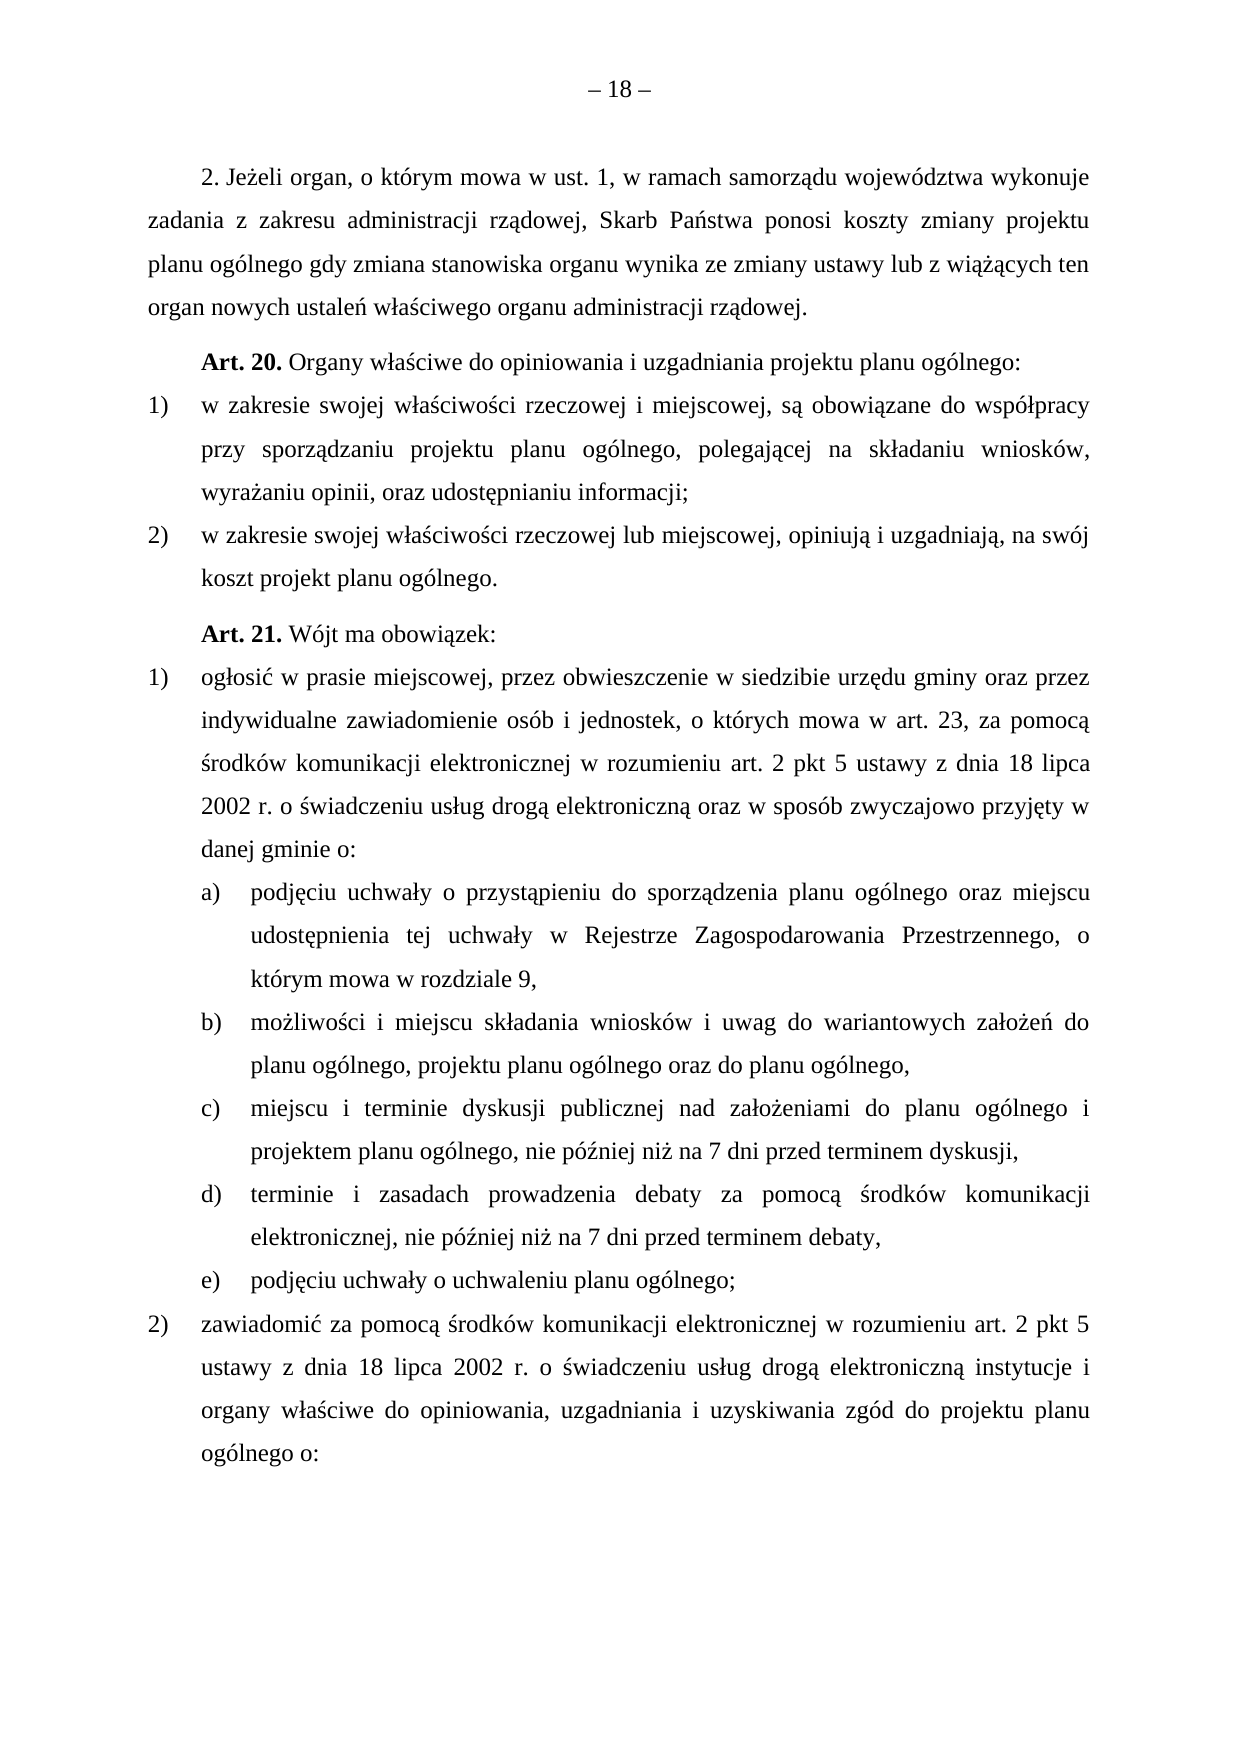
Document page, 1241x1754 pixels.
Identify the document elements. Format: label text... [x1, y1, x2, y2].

text Art. 20. Organy właściwe do opiniowania i uzgadniania projektu planu ogólnego: [148, 347, 1091, 376]
text 2) zawiadomić za pomocą środków komunikacji elektronicznej w rozumieniu art. 2 pkt 5 ustawy z dnia 18 lipca 2002 r. o świadczeniu usług drogą elektroniczną instytucje i organy właściwe do opiniowania, uzgadniania i uzyskiwania zgód do projektu planu ogólnego o: [148, 1309, 1091, 1467]
text d) terminie i zasadach prowadzenia debaty za pomocą środków komunikacji elektronicznej, nie później niż na 7 dni przed terminem debaty, [201, 1179, 1091, 1251]
text 2) w zakresie swojej właściwości rzeczowej lub miejscowej, opiniują i uzgadniają, na swój koszt projekt planu ogólnego. [148, 520, 1091, 592]
text a) podjęciu uchwały o przystąpieniu do sporządzenia planu ogólnego oraz miejscu udostępnienia tej uchwały w Rejestrze Zagospodarowania Przestrzennego, o którym mowa w rozdziale 9, [201, 877, 1091, 992]
text b) możliwości i miejscu składania wniosków i uwag do wariantowych założeń do planu ogólnego, projektu planu ogólnego oraz do planu ogólnego, [201, 1007, 1091, 1079]
text e) podjęciu uchwały o uchwaleniu planu ogólnego; [201, 1266, 1091, 1294]
text c) miejscu i terminie dyskusji publicznej nad założeniami do planu ogólnego i projektem planu ogólnego, nie później niż na 7 dni przed terminem dyskusji, [201, 1093, 1091, 1165]
text 1) ogłosić w prasie miejscowej, przez obwieszczenie w siedzibie urzędu gminy oraz przez indywidualne zawiadomienie osób i jednostek, o których mowa w art. 23, za pomocą środków komunikacji elektronicznej w rozumieniu art. 2 pkt 5 ustawy z dnia 18 lipca 2002 r. o świadczeniu usług drogą elektroniczną oraz w sposób zwyczajowo przyjęty w danej gminie o: [148, 662, 1091, 863]
text Art. 21. Wójt ma obowiązek: [148, 619, 1091, 647]
text 2. Jeżeli organ, o którym mowa w ust. 1, w ramach samorządu województwa wykonuje zadania z zakresu administracji rządowej, Skarb Państwa ponosi koszty zmiany projektu planu ogólnego gdy zmiana stanowiska organu wynika ze zmiany ustawy lub z wiążących ten organ nowych ustaleń właściwego organu administracji rządowej. [148, 162, 1091, 321]
text 1) w zakresie swojej właściwości rzeczowej i miejscowej, są obowiązane do współpracy przy sporządzaniu projektu planu ogólnego, polegającej na składaniu wniosków, wyrażaniu opinii, oraz udostępnianiu informacji; [148, 391, 1091, 506]
